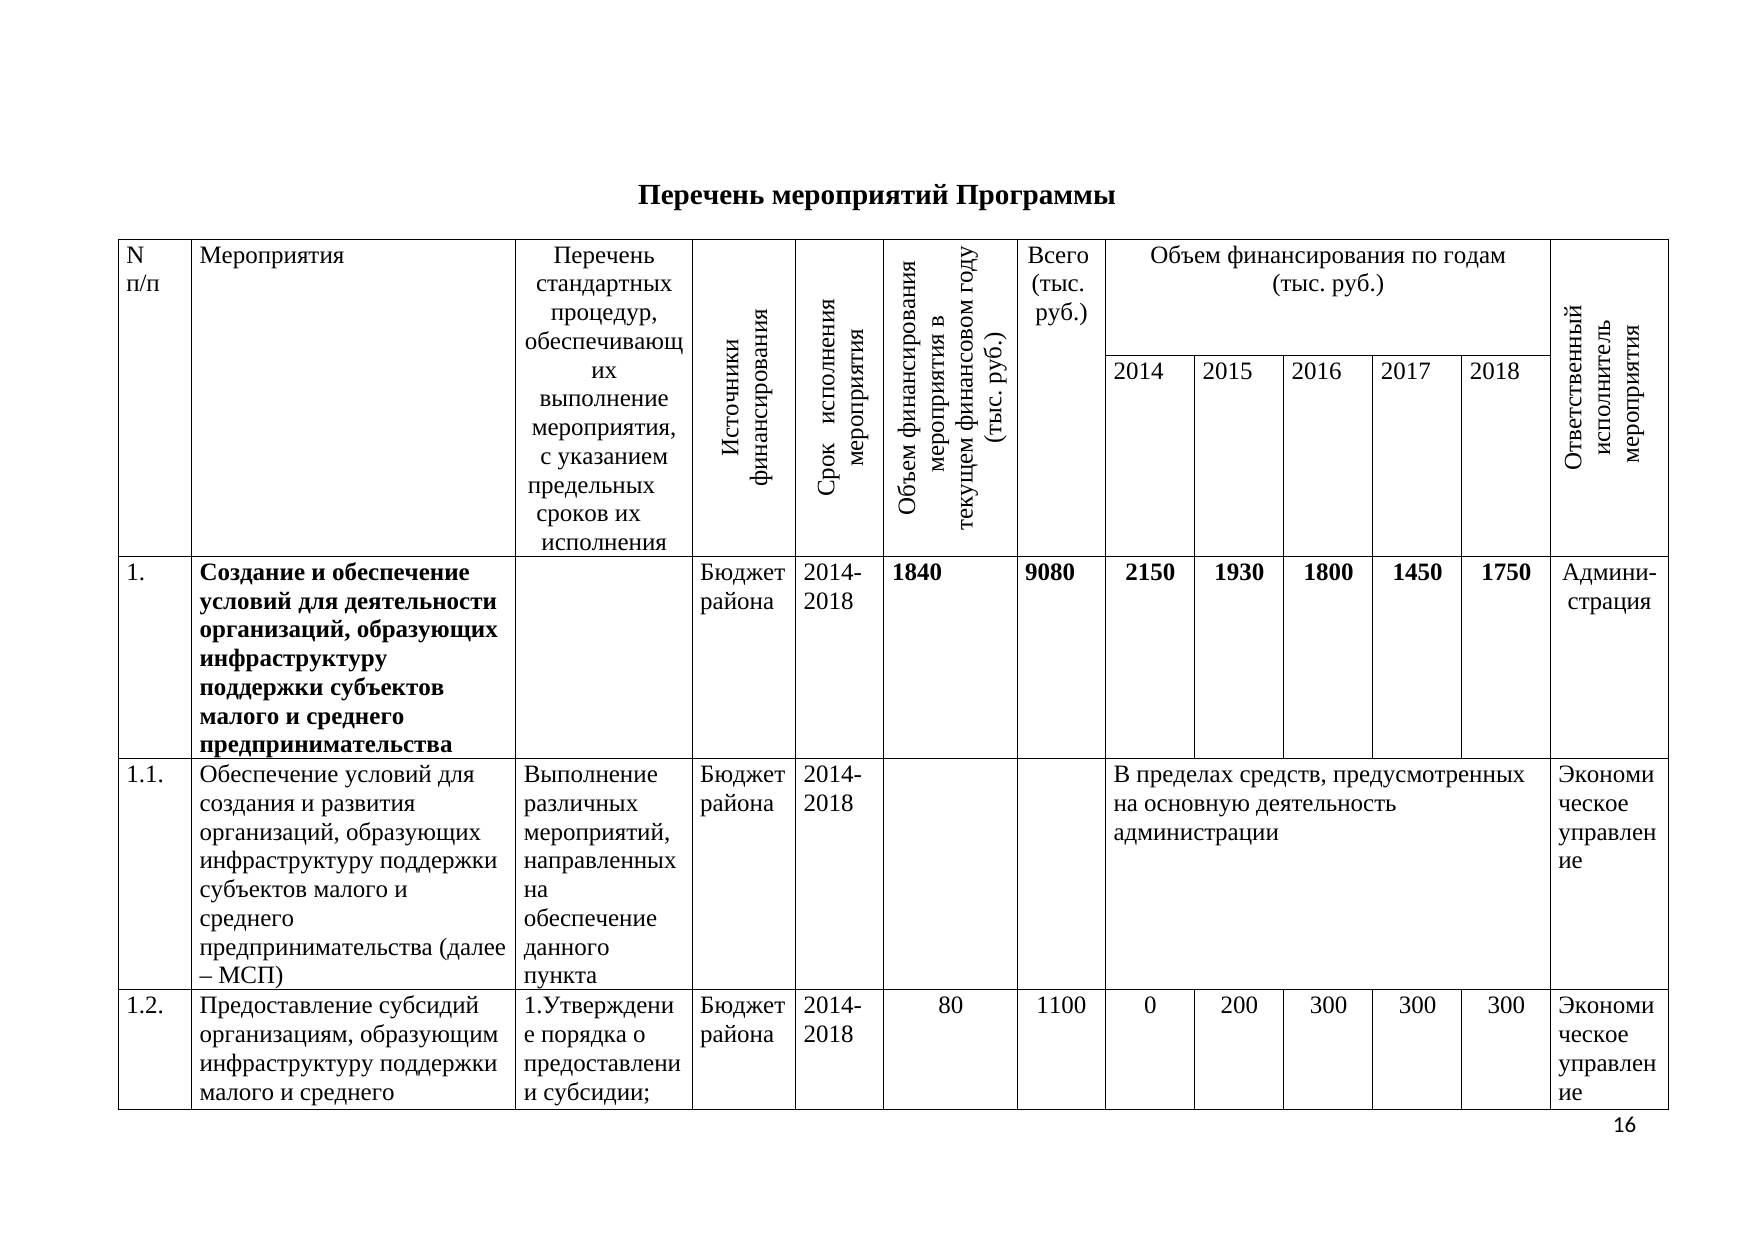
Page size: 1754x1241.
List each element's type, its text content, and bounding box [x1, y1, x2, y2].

text Перечень мероприятий Программы [118, 177, 1636, 211]
table_cell Экономическое управление [1551, 759, 1668, 989]
table_cell 2014-2018 [796, 759, 883, 989]
table_cell 200 [1195, 990, 1283, 1109]
table_header N п/п [119, 240, 191, 556]
table_header Срок исполнения мероприятия [796, 240, 883, 556]
table_cell [516, 557, 692, 758]
table_header Объем финансирования по годам (тыс. руб.) [1106, 240, 1550, 355]
table_cell 2014-2018 [796, 990, 883, 1109]
table_cell 300 [1462, 990, 1550, 1109]
table_header Объем финансирования мероприятия в текущем финансовом году (тыс. руб.) [884, 240, 1017, 556]
table_cell 1930 [1195, 557, 1283, 758]
table_cell 2016 [1284, 356, 1372, 556]
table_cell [192, 990, 515, 1109]
table_cell 1840 [884, 557, 1017, 758]
table_cell 2015 [1195, 356, 1283, 556]
table_header Всего (тыс. руб.) [1018, 240, 1105, 556]
table_cell 2018 [1462, 356, 1550, 556]
table_cell Обеспечение условий для создания и развития организаций, образующих инфраструктуру поддержки субъектов малого и среднего предпринимательства (далее – МСП) [192, 759, 515, 989]
table_cell 2150 [1106, 557, 1194, 758]
table_cell 1800 [1284, 557, 1372, 758]
table_cell Админи-страция [1551, 557, 1668, 758]
table_header Мероприятия [192, 240, 515, 556]
table_cell 2017 [1373, 356, 1461, 556]
table_cell 1750 [1462, 557, 1550, 758]
table_cell 1.2. [119, 990, 191, 1109]
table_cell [516, 990, 692, 1109]
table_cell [1551, 990, 1668, 1109]
table_cell 2014-2018 [796, 557, 883, 758]
table_cell 2014 [1106, 356, 1194, 556]
table_cell 9080 [1018, 557, 1105, 758]
table_cell Бюджет района [693, 557, 795, 758]
table_cell 300 [1284, 990, 1372, 1109]
table_cell Бюджет района [693, 990, 795, 1109]
table_cell Создание и обеспечение условий для деятельности организаций, образующих инфраструктуру поддержки субъектов малого и среднего предпринимательства [192, 557, 515, 758]
table_cell Выполнение различных мероприятий, направленных на обеспечение данного пункта [516, 759, 692, 989]
table_header Ответственный исполнитель мероприятия [1551, 240, 1668, 556]
table_cell В пределах средств, предусмотренных на основную деятельность администрации [1106, 759, 1550, 989]
table_cell [1018, 759, 1105, 989]
table_cell 1. [119, 557, 191, 758]
table_cell Бюджет района [693, 759, 795, 989]
table_header Источники финансирования [693, 240, 795, 556]
table_cell 0 [1106, 990, 1194, 1109]
table_header Перечень стандартных процедур, обеспечивающих выполнение мероприятия, с указанием предельных сроков их исполнения [516, 240, 692, 556]
table_cell 1.1. [119, 759, 191, 989]
table_cell [884, 759, 1017, 989]
table_cell 1450 [1373, 557, 1461, 758]
table_cell 300 [1373, 990, 1461, 1109]
table_cell 1100 [1018, 990, 1105, 1109]
table_cell 80 [884, 990, 1017, 1109]
